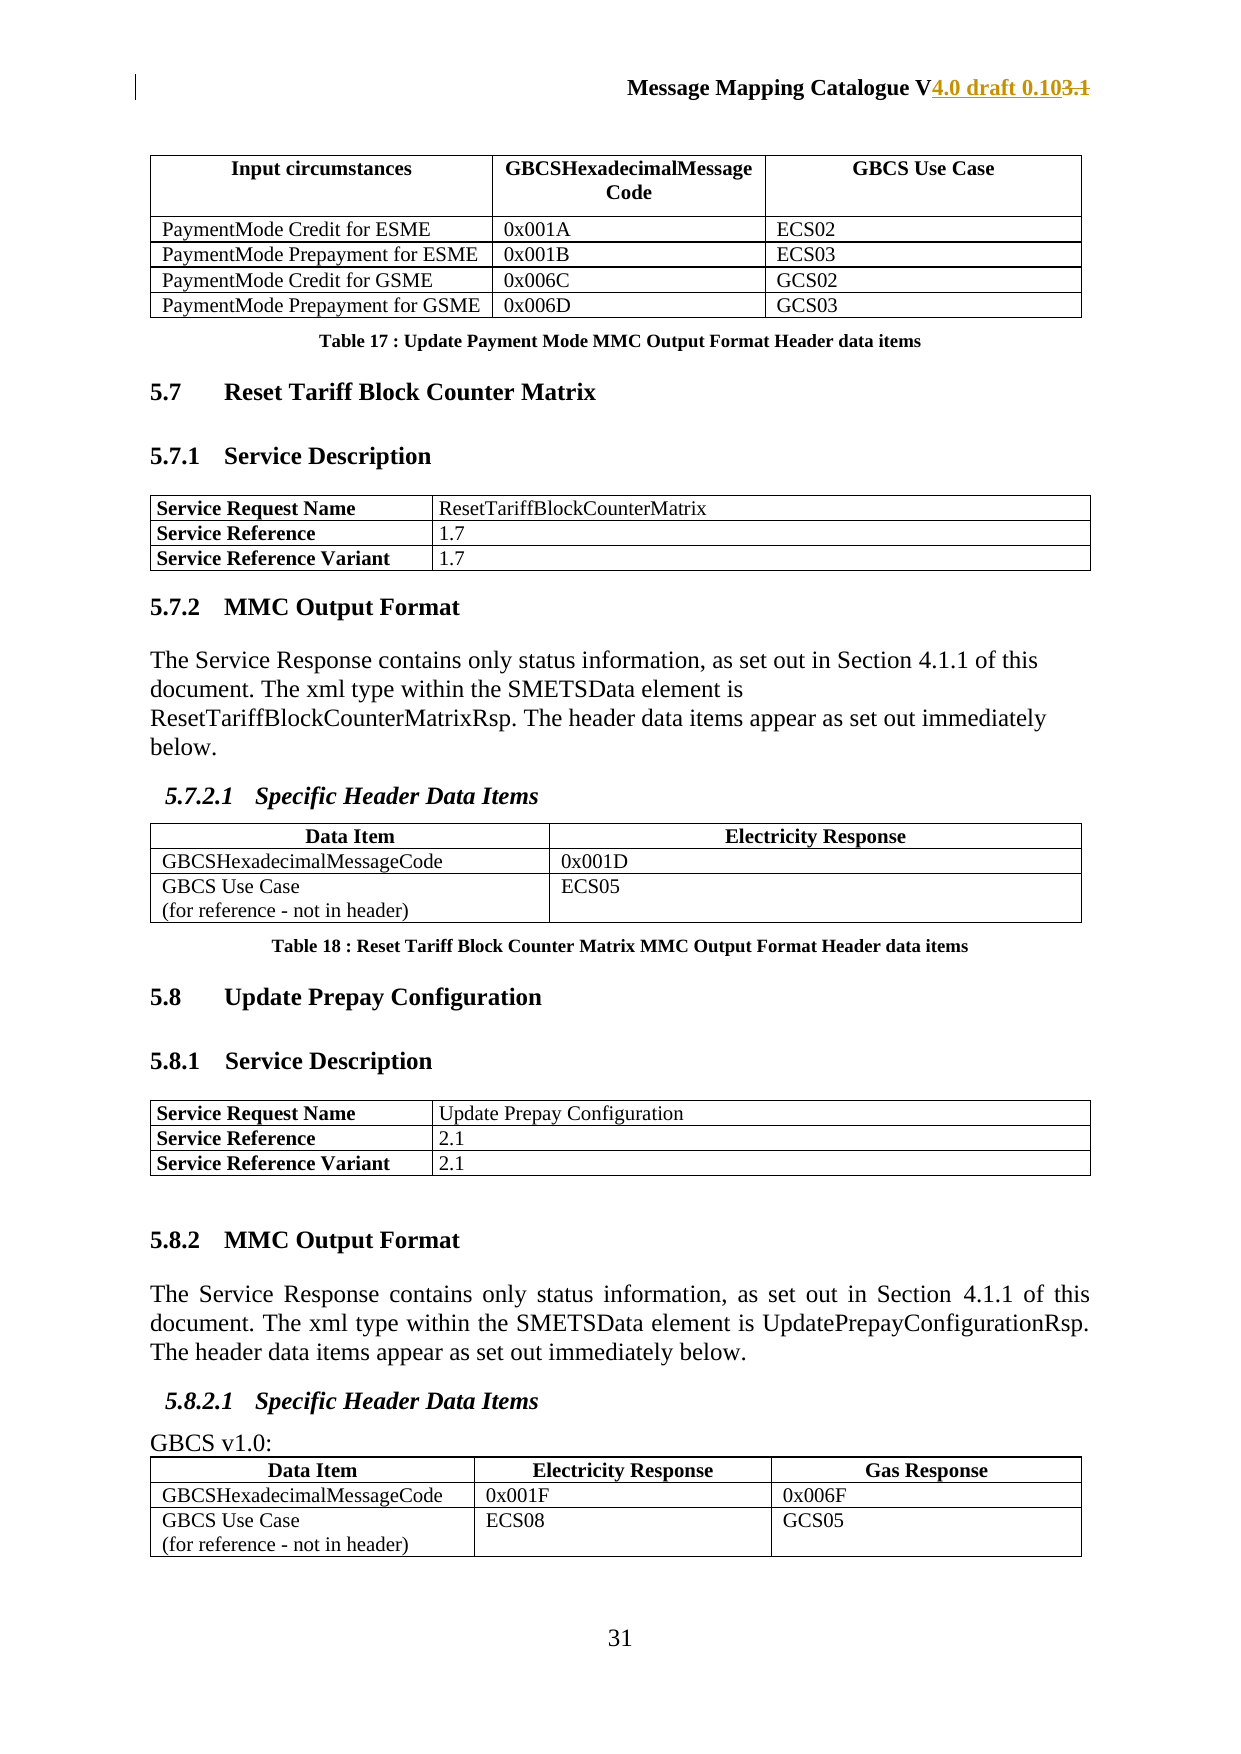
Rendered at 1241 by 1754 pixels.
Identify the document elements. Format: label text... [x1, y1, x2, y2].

subtitle MMC Output Format [150, 592, 1090, 620]
text Table 17 : Update Payment Mode MMC Output Format Header data items [150, 330, 1090, 352]
table_cell 1.7 [433, 546, 1090, 570]
subtitle Service Description [150, 441, 1090, 469]
subtitle Update Prepay Configuration [150, 982, 1090, 1011]
table_cell PaymentMode Prepayment for ESME [151, 243, 492, 266]
table_cell 1.7 [433, 521, 1090, 545]
table_header Update Prepay Configuration [433, 1101, 1090, 1125]
table_cell 0x001A [493, 217, 765, 241]
table_cell PaymentMode Credit for ESME [151, 217, 492, 241]
table_header Service Request Name [151, 496, 432, 519]
text Table 18 : Reset Tariff Block Counter Matrix MMC Output Format Header data items [150, 935, 1090, 957]
table_cell PaymentMode Credit for GSME [151, 268, 492, 292]
table_cell 2.1 [433, 1151, 1090, 1175]
text GBCS v1.0: [150, 1428, 1090, 1456]
subtitle Specific Header Data Items [165, 1386, 1090, 1415]
table_cell ECS05 [550, 874, 1081, 922]
table_cell Service Reference Variant [151, 1151, 432, 1175]
table_header Gas Response [772, 1458, 1081, 1482]
subtitle Specific Header Data Items [165, 781, 1090, 810]
table_cell 0x006C [493, 268, 765, 292]
table_cell 0x006F [772, 1483, 1081, 1507]
table_cell GCS02 [766, 268, 1081, 292]
table_cell GBCSHexadecimalMessageCode [151, 1483, 474, 1507]
table_cell PaymentMode Prepayment for GSME [151, 293, 492, 317]
table_header Data Item [151, 824, 549, 848]
table_cell 2.1 [433, 1126, 1090, 1150]
table_cell ECS02 [766, 217, 1081, 241]
table_cell GBCSHexadecimalMessageCode [151, 849, 549, 873]
table_header GBCSHexadecimalMessageCode [493, 156, 765, 216]
table_cell GBCS Use Case (for reference - not in header) [151, 874, 549, 922]
table_cell 0x001F [475, 1483, 771, 1507]
subtitle Service Description [150, 1046, 1090, 1075]
table_header Data Item [151, 1458, 474, 1482]
table_cell Service Reference [151, 521, 432, 545]
table_header Input circumstances [151, 156, 492, 216]
table_cell Service Reference Variant [151, 546, 432, 570]
table_cell GCS03 [766, 293, 1081, 317]
text The Service Response contains only status information, as set out in Section 4.1.1 of this document. The xml type within the SMETSData element is UpdatePrepayConfigurationRsp. The header data items appear as set out immediately below. [150, 1279, 1090, 1366]
table_header Electricity Response [475, 1458, 771, 1482]
subtitle Reset Tariff Block Counter Matrix [150, 377, 1090, 406]
table_cell GBCS Use Case (for reference - not in header) [151, 1508, 474, 1556]
table_header ResetTariffBlockCounterMatrix [433, 496, 1090, 519]
table_cell 0x001B [493, 243, 765, 266]
table_cell Service Reference [151, 1126, 432, 1150]
text The Service Response contains only status information, as set out in Section 4.1.1 of this document. The xml type within the SMETSData element is ResetTariffBlockCounterMatrixRsp. The header data items appear as set out immediately below. [150, 645, 1090, 760]
table_header GBCS Use Case [766, 156, 1081, 216]
subtitle MMC Output Format [150, 1226, 1090, 1254]
table_cell 0x006D [493, 293, 765, 317]
table_cell ECS03 [766, 243, 1081, 266]
table_cell 0x001D [550, 849, 1081, 873]
table_cell GCS05 [772, 1508, 1081, 1556]
table_cell ECS08 [475, 1508, 771, 1556]
table_header Electricity Response [550, 824, 1081, 848]
table_header Service Request Name [151, 1101, 432, 1125]
